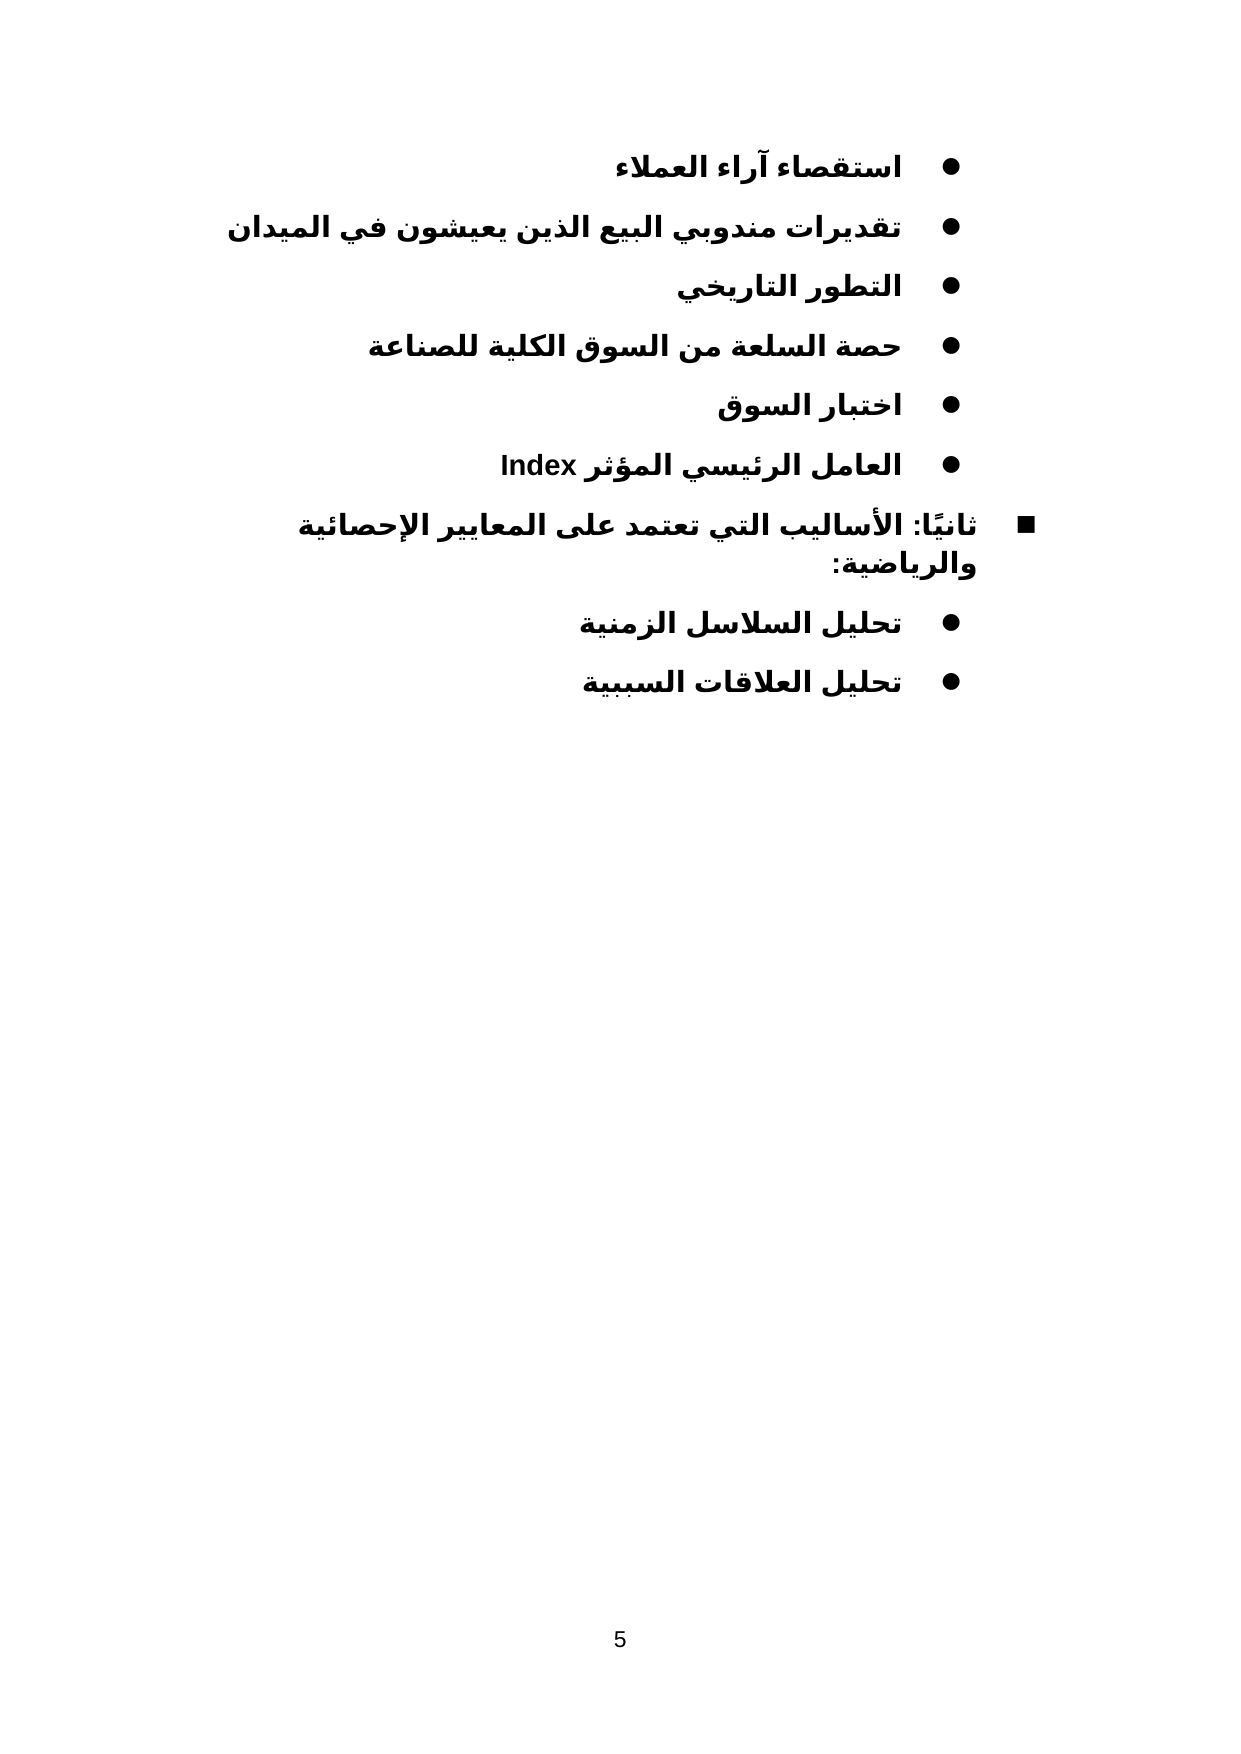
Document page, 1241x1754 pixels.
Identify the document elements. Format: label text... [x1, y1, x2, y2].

list تقديرات مندوبي البيع الذين يعيشون في الميدان [187, 209, 940, 243]
list حصة السلعة من السوق الكلية للصناعة [187, 329, 940, 362]
list استقصاء آراء العملاء [187, 150, 940, 184]
list تحليل العلاقات السببية [187, 665, 940, 699]
list اختبار السوق [187, 388, 940, 422]
list تحليل السلاسل الزمنية [187, 606, 940, 639]
list ثانيًا: الأساليب التي تعتمد على المعايير الإحصائية والرياضية: [187, 507, 1015, 580]
list التطور التاريخي [187, 269, 940, 303]
list العامل الرئيسي المؤثر Index [187, 448, 940, 482]
